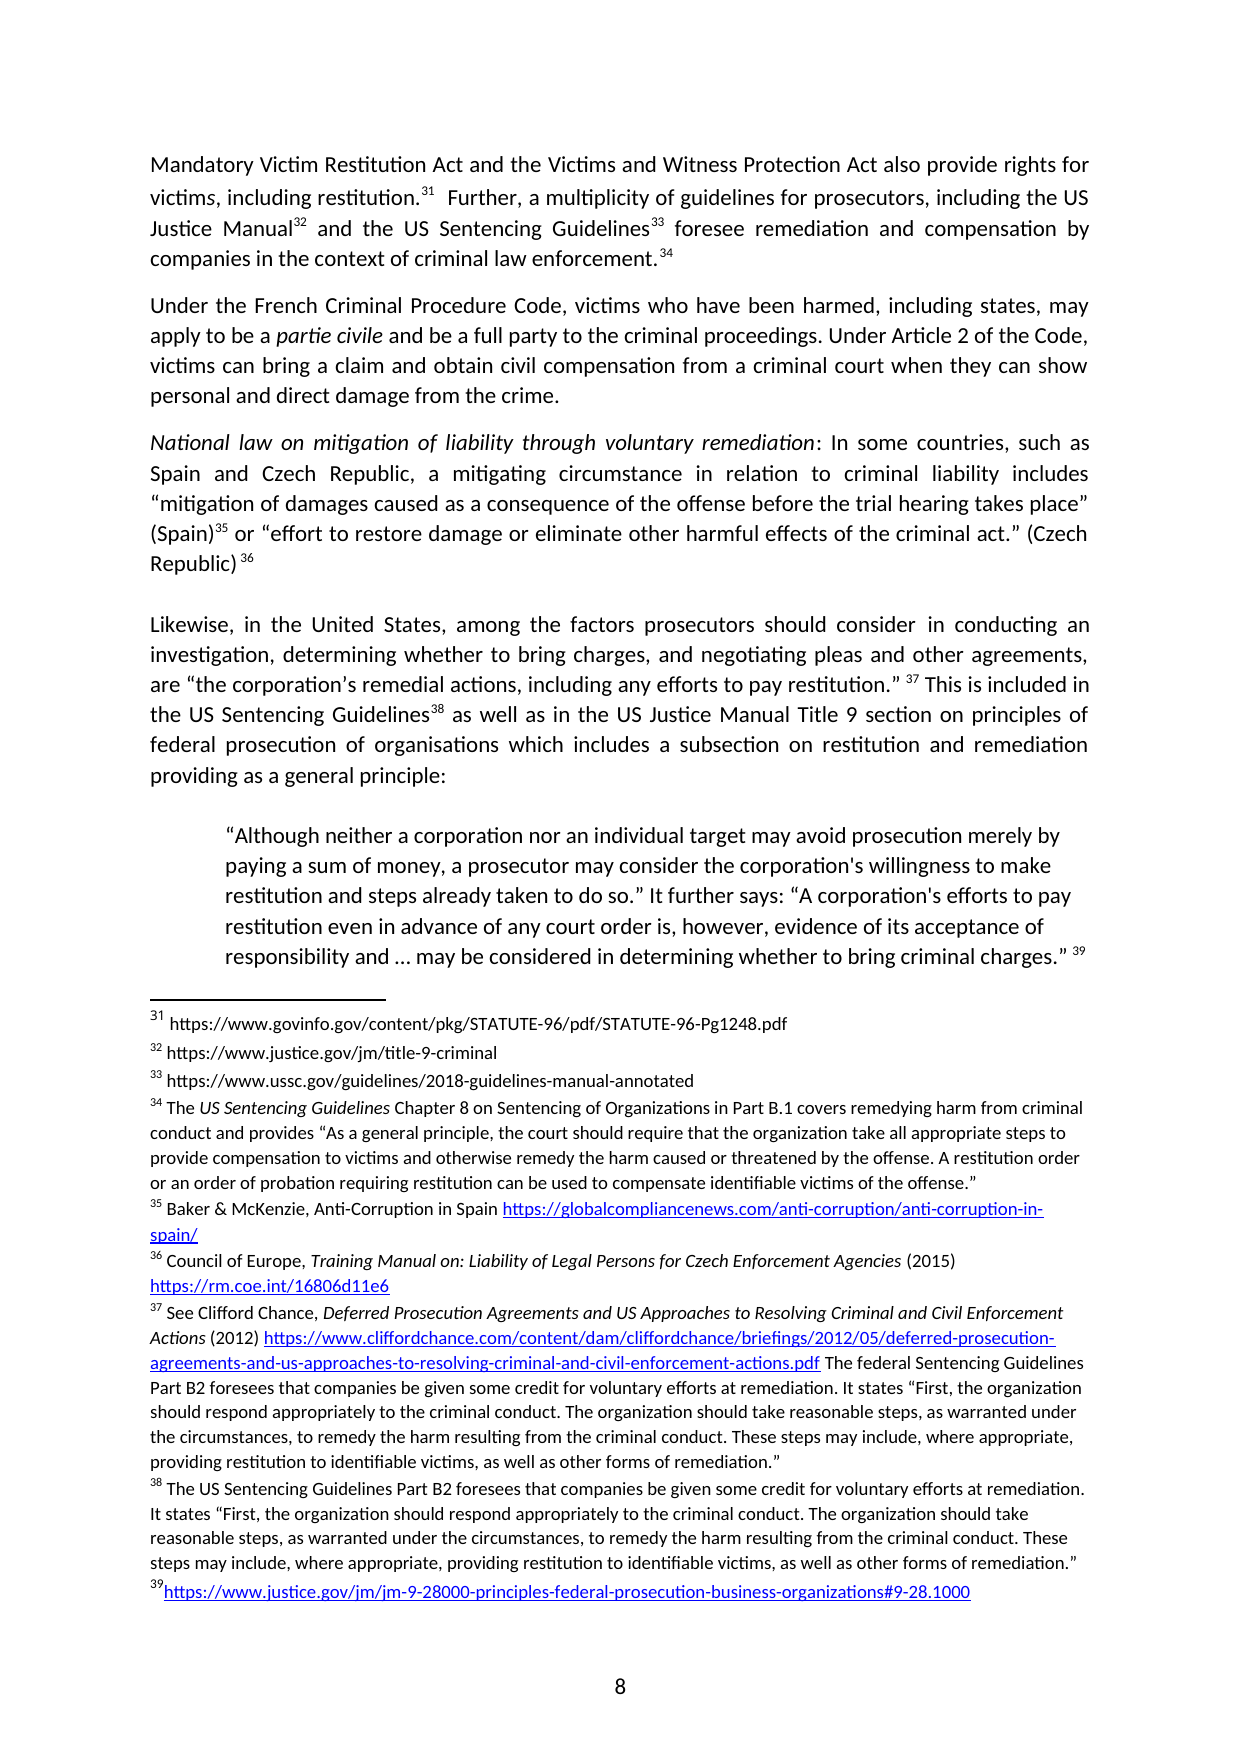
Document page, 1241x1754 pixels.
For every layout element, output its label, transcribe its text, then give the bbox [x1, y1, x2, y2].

text Under the French Criminal Procedure Code, victims who have been harmed, including states, may apply to be a partie civile and be a full party to the criminal proceedings. Under Article 2 of the Code, victims can bring a claim and obtain civil compensation from a criminal court when they can show personal and direct damage from the crime. [150, 291, 1090, 410]
text Likewise, in the United States, among the factors prosecutors should consider in conducting an investigation, determining whether to bring charges, and negotiating pleas and other agreements, are “the corporation’s remedial actions, including any efforts to pay restitution.” This is included in the US Sentencing Guidelines as well as in the US Justice Manual Title 9 section on principles of federal prosecution of organisations which includes a subsection on restitution and remediation providing as a general principle: [150, 610, 1090, 789]
text National law on mitigation of liability through voluntary remediation: In some countries, such as Spain and Czech Republic, a mitigating circumstance in relation to criminal liability includes “mitigation of damages caused as a consequence of the offense before the trial hearing takes place” (Spain) or “effort to restore damage or eliminate other harmful effects of the criminal act.” (Czech Republic) [150, 428, 1090, 577]
text Taking the example of the United States, the Crime Victims Rights Act (CVRA) provides crime victims with a list of rights, including the right to timely notice of any proceeding involving the accused, the right not to be excluded from these proceedings, the right to be reasonably heard at sentencing, and the right “to full and timely restitution as provided in law.” The CVRA defines a “crime victim” as “a person directly and proximately harmed as a result of the commission of a Federal offense.” The Mandatory Victim Restitution Act and the Victims and Witness Protection Act also provide rights for victims, including restitution. Further, a multiplicity of guidelines for prosecutors, including the US Justice Manual and the US Sentencing Guidelines foresee remediation and compensation by companies in the context of criminal law enforcement. [150, 150, 1090, 272]
text “Although neither a corporation nor an individual target may avoid prosecution merely by paying a sum of money, a prosecutor may consider the corporation's willingness to make restitution and steps already taken to do so.” It further says: “A corporation's efforts to pay restitution even in advance of any court order is, however, evidence of its acceptance of responsibility and … may be considered in determining whether to bring criminal charges.” [225, 821, 1090, 970]
